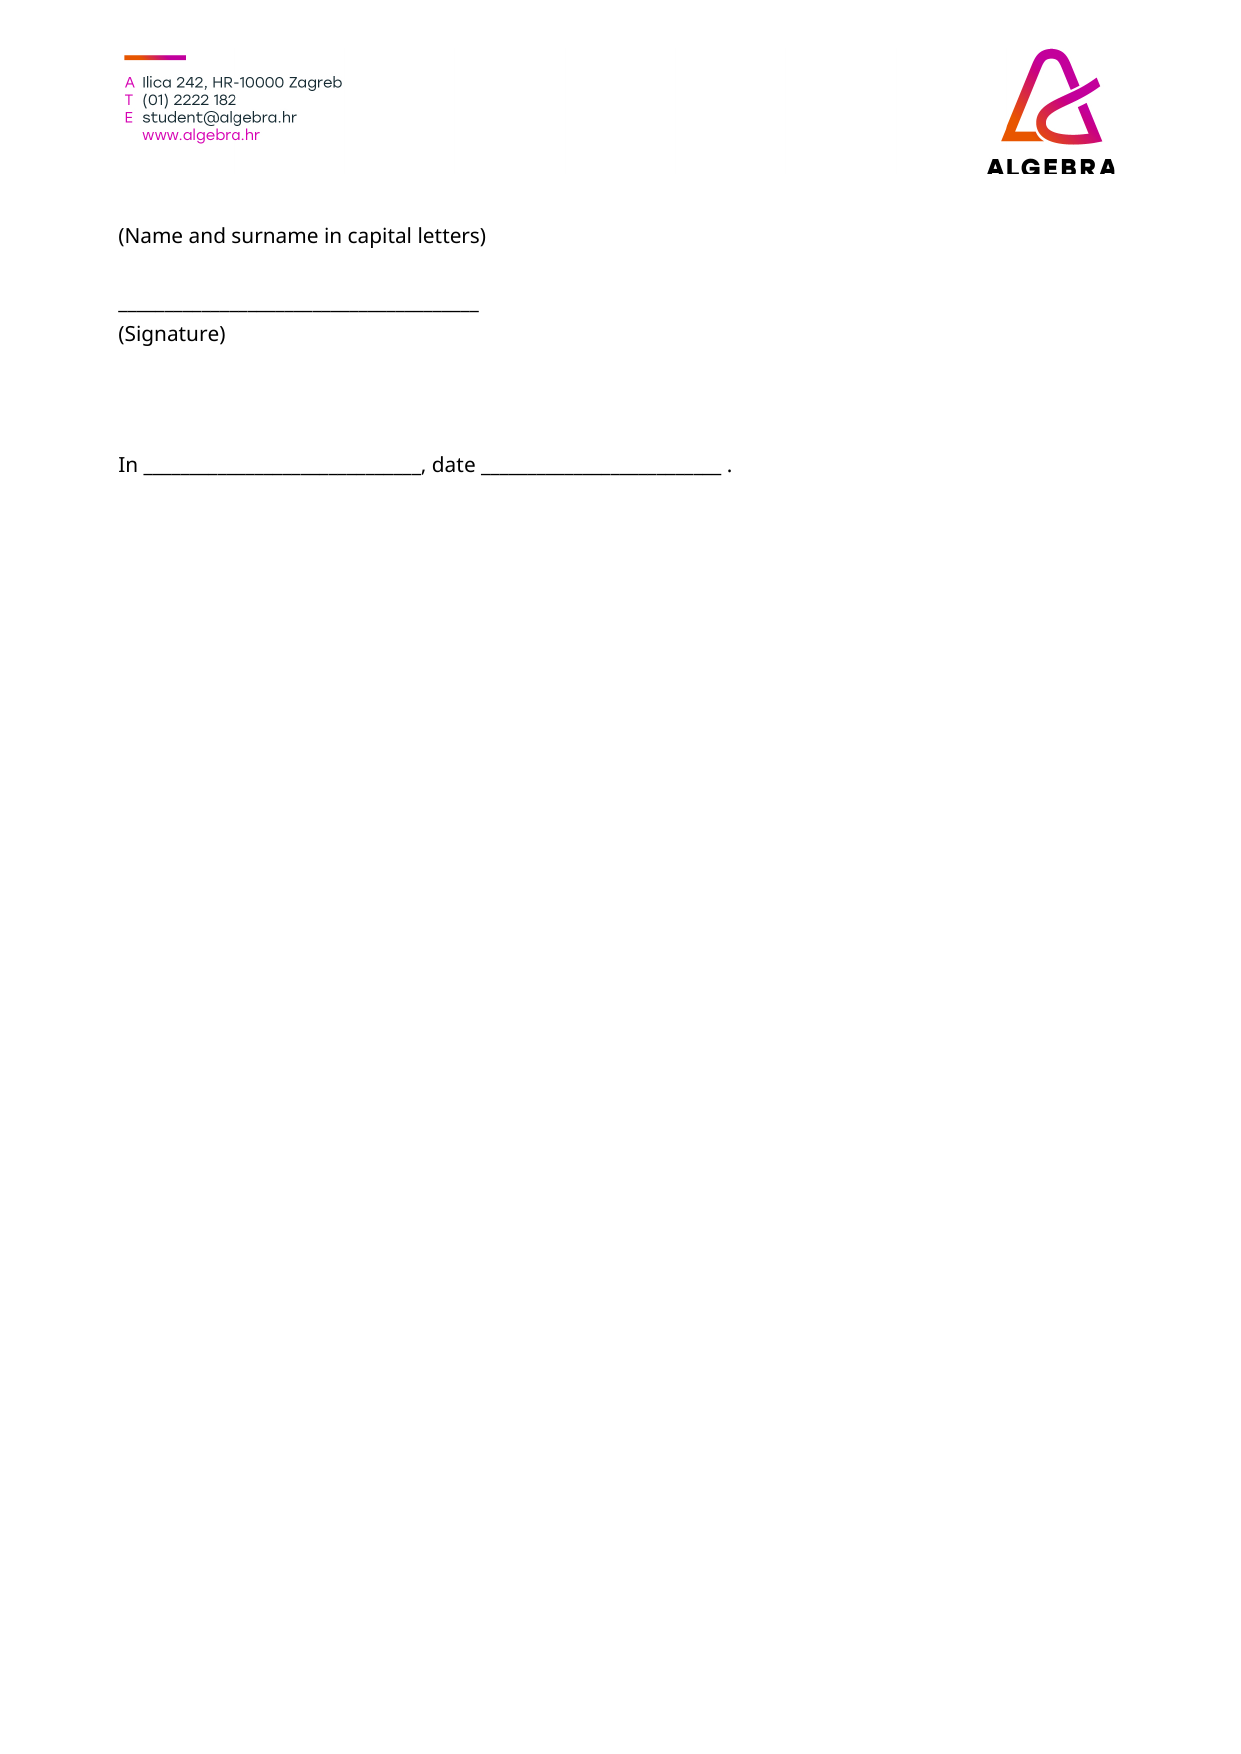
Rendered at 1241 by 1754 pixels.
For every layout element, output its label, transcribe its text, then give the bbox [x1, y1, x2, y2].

text (Signature) [118, 319, 1092, 348]
picture [124, 48, 1115, 174]
text (Name and surname in capital letters) [118, 222, 1092, 250]
text In ______________________________, date __________________________ . [118, 450, 1092, 478]
text _______________________________________ [118, 287, 1092, 315]
